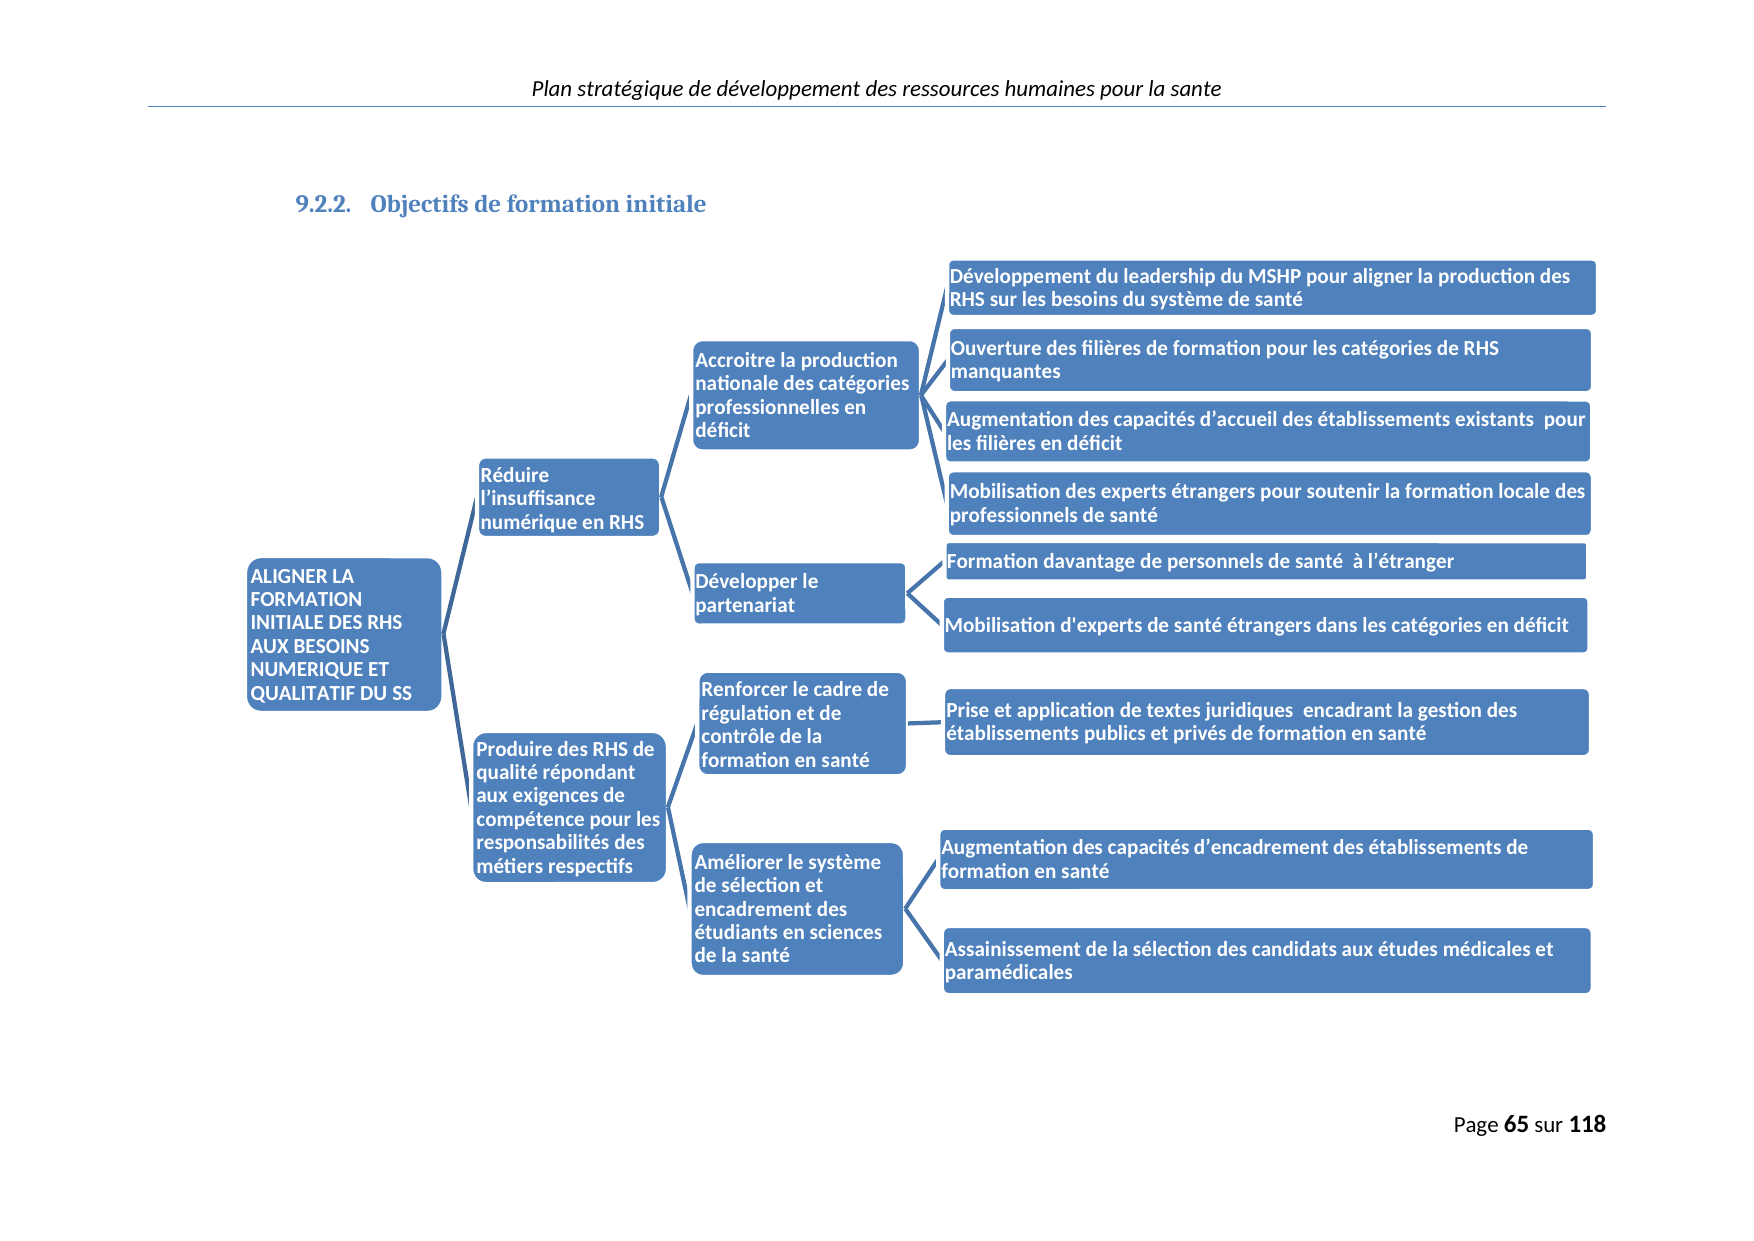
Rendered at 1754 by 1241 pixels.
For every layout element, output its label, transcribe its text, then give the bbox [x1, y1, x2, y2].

subtitle Objectifs de formation initiale [295, 190, 1606, 219]
